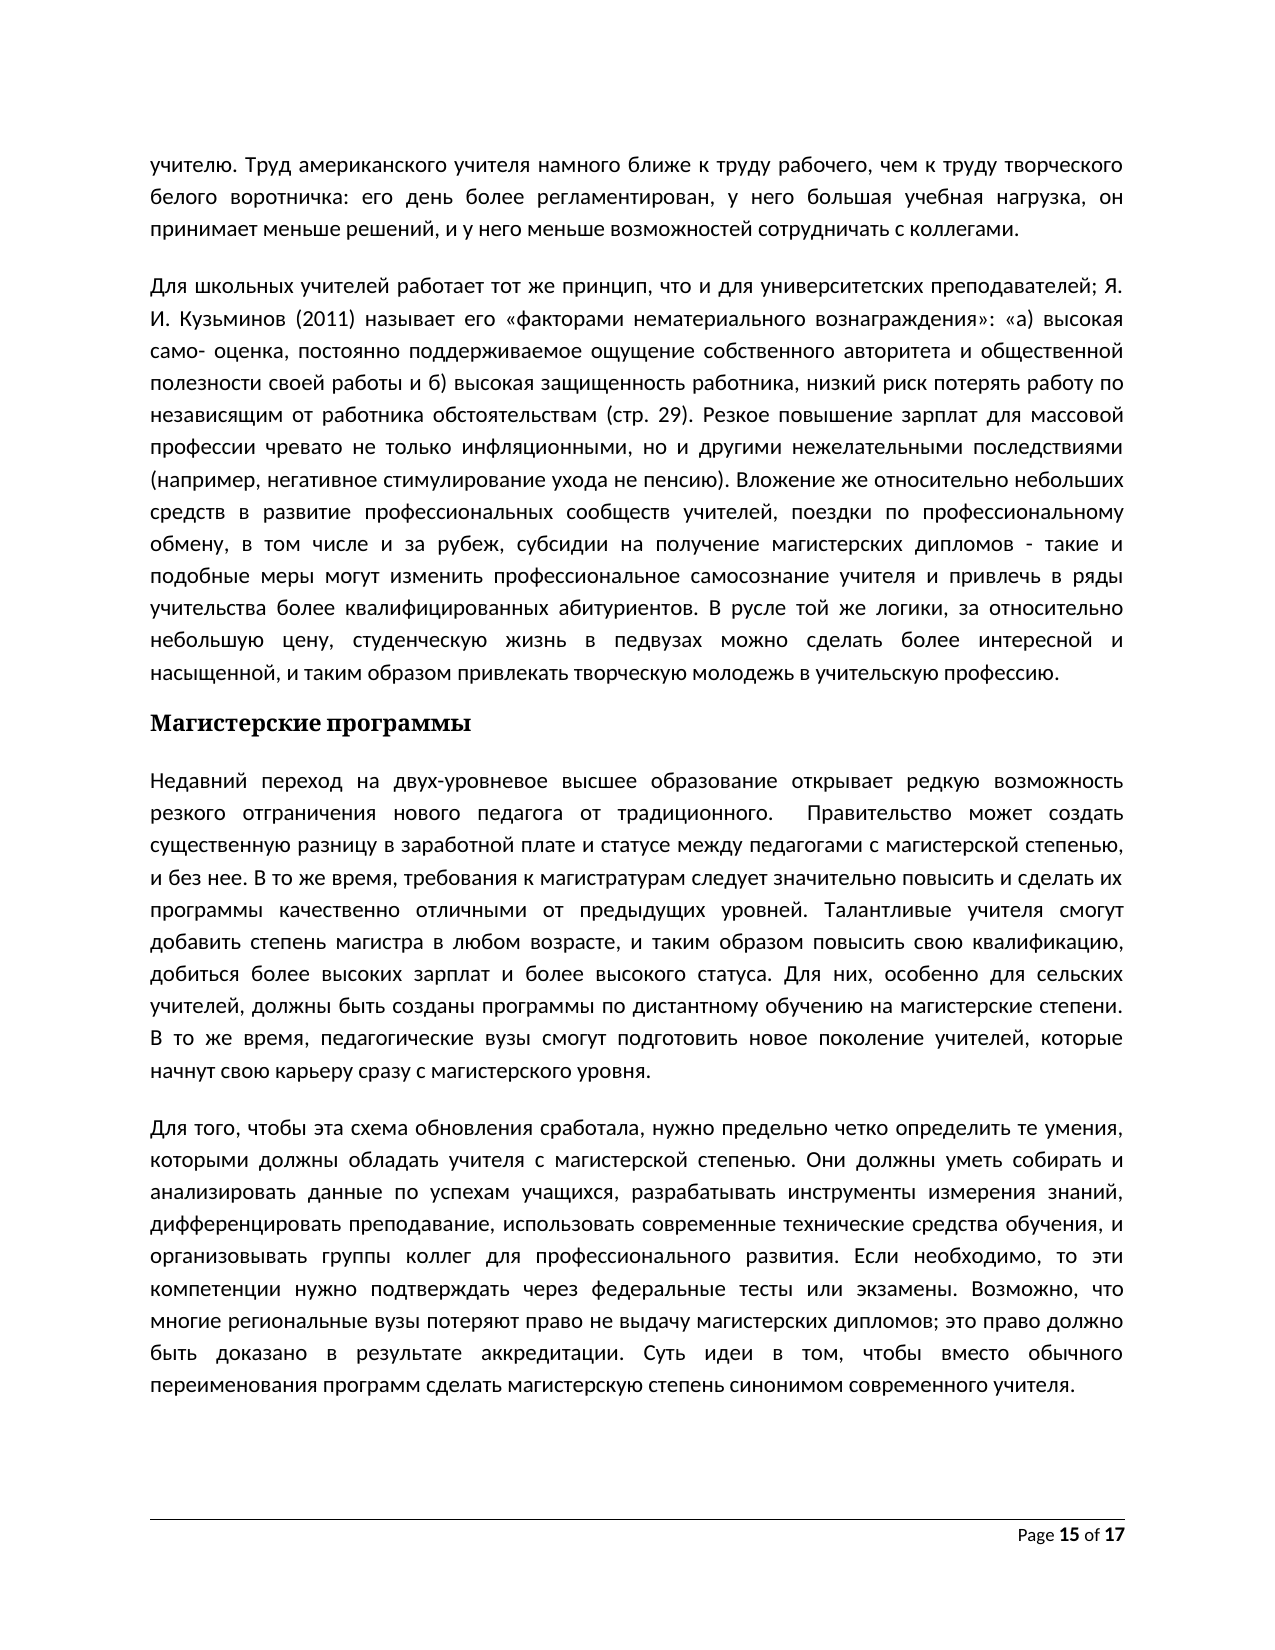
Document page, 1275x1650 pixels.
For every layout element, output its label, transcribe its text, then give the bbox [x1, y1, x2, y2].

text Для того, чтобы эта схема обновления сработала, нужно предельно четко определить те умения, которыми должны обладать учителя с магистерской степенью. Они должны уметь собирать и анализировать данные по успехам учащихся, разрабатывать инструменты измерения знаний, дифференцировать преподавание, использовать современные технические средства обучения, и организовывать группы коллег для профессионального развития. Если необходимо, то эти компетенции нужно подтверждать через федеральные тесты или экзамены. Возможно, что многие региональные вузы потеряют право не выдачу магистерских дипломов; это право должно быть доказано в результате аккредитации. Суть идеи в том, чтобы вместо обычного переименования программ сделать магистерскую степень синонимом современного учителя. [150, 1113, 1125, 1398]
text Недавний переход на двух-уровневое высшее образование открывает редкую возможность резкого отграничения нового педагога от традиционного. Правительство может создать существенную разницу в заработной плате и статусе между педагогами с магистерской степенью, и без нее. В то же время, требования к магистратурам следует значительно повысить и сделать их программы качественно отличными от предыдущих уровней. Талантливые учителя смогут добавить степень магистра в любом возрасте, и таким образом повысить свою квалификацию, добиться более высоких зарплат и более высокого статуса. Для них, особенно для сельских учителей, должны быть созданы программы по дистантному обучению на магистерские степени. В то же время, педагогические вузы смогут подготовить новое поколение учителей, которые начнут свою карьеру сразу с магистерского уровня. [150, 766, 1125, 1084]
text Для школьных учителей работает тот же принцип, что и для университетских преподавателей; Я. И. Кузьминов (2011) называет его «факторами нематериального вознаграждения»: «а) высокая само- оценка, постоянно поддерживаемое ощущение собственного авторитета и общественной полезности своей работы и б) высокая защищенность работника, низкий риск потерять работу по независящим от работника обстоятельствам (стр. 29). Резкое повышение зарплат для массовой профессии чревато не только инфляционными, но и другими нежелательными последствиями (например, негативное стимулирование ухода не пенсию). Вложение же относительно небольших средств в развитие профессиональных сообществ учителей, поездки по профессиональному обмену, в том числе и за рубеж, субсидии на получение магистерских дипломов - такие и подобные меры могут изменить профессиональное самосознание учителя и привлечь в ряды учительства более квалифицированных абитуриентов. В русле той же логики, за относительно небольшую цену, студенческую жизнь в педвузах можно сделать более интересной и насыщенной, и таким образом привлекать творческую молодежь в учительскую профессию. [150, 272, 1125, 686]
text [150, 150, 1125, 242]
subtitle Магистерские программы [150, 711, 1125, 737]
